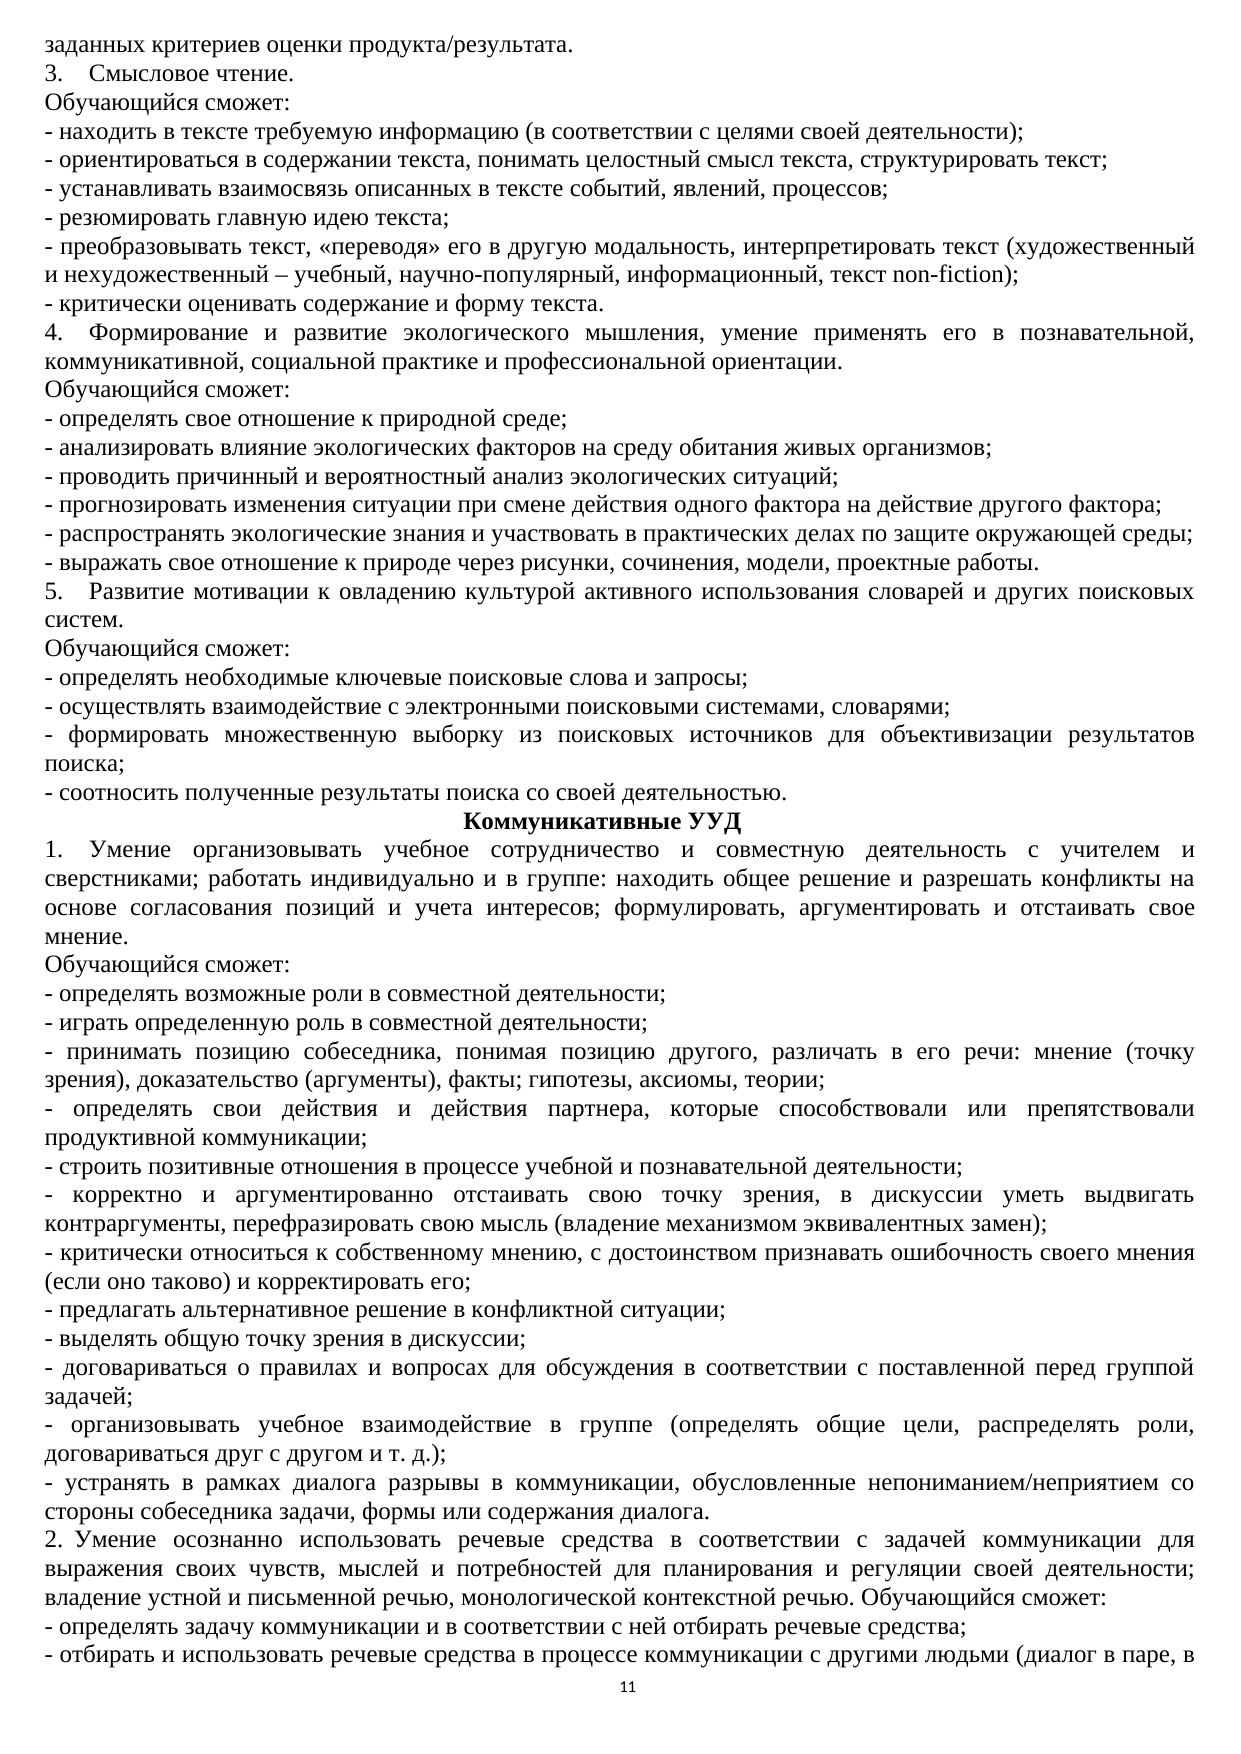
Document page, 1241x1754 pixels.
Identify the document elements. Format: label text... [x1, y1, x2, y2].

text - устанавливать взаимосвязь описанных в тексте событий, явлений, процессов; [44, 173, 1196, 202]
text - находить в тексте требуемую информацию (в соответствии с целями своей деятельности); [44, 116, 1196, 144]
text - устранять в рамках диалога разрывы в коммуникации, обусловленные непониманием/неприятием со стороны собеседника задачи, формы или содержания диалога. [44, 1467, 1196, 1524]
list - осуществлять взаимодействие с электронными поисковыми системами, словарями; [44, 691, 1196, 719]
text - прогнозировать изменения ситуации при смене действия одного фактора на действие другого фактора; [44, 489, 1196, 518]
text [44, 1639, 1196, 1668]
text Обучающийся сможет: [44, 374, 1196, 403]
text - договариваться о правилах и вопросах для обсуждения в соответствии с поставленной перед группой задачей; [44, 1352, 1196, 1409]
text - определять возможные роли в совместной деятельности; [44, 978, 1196, 1007]
list - формировать множественную выборку из поисковых источников для объективизации результатов поиска; [44, 719, 1196, 777]
text - выделять общую точку зрения в дискуссии; [44, 1323, 1196, 1352]
list Обучающийся сможет: [44, 949, 1196, 978]
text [44, 29, 1196, 58]
text - соотносить полученные результаты поиска со своей деятельностью. [44, 777, 1196, 806]
text - определять свои действия и действия партнера, которые способствовали или препятствовали продуктивной коммуникации; [44, 1093, 1196, 1151]
list Умение осознанно использовать речевые средства в соответствии с задачей коммуникации для выражения своих чувств, мыслей и потребностей для планирования и регуляции своей деятельности; владение устной и письменной речью, монологической контекстной речью. Обучающийся сможет: [44, 1524, 1196, 1611]
text - выражать свое отношение к природе через рисунки, сочинения, модели, проектные работы. [44, 547, 1196, 576]
text Коммуникативные УУД [44, 806, 1196, 834]
text - критически относиться к собственному мнению, с достоинством признавать ошибочность своего мнения (если оно таково) и корректировать его; [44, 1237, 1196, 1294]
list - определять необходимые ключевые поисковые слова и запросы; [44, 662, 1196, 691]
text - организовывать учебное взаимодействие в группе (определять общие цели, распределять роли, договариваться друг с другом и т. д.); [44, 1409, 1196, 1467]
text - строить позитивные отношения в процессе учебной и познавательной деятельности; [44, 1151, 1196, 1179]
text - определять задачу коммуникации и в соответствии с ней отбирать речевые средства; [44, 1611, 1196, 1639]
text - предлагать альтернативное решение в конфликтной ситуации; [44, 1294, 1196, 1323]
text - ориентироваться в содержании текста, понимать целостный смысл текста, структурировать текст; [44, 144, 1196, 173]
text - принимать позицию собеседника, понимая позицию другого, различать в его речи: мнение (точку зрения), доказательство (аргументы), факты; гипотезы, аксиомы, теории; [44, 1036, 1196, 1093]
list Умение организовывать учебное сотрудничество и совместную деятельность с учителем и сверстниками; работать индивидуально и в группе: находить общее решение и разрешать конфликты на основе согласования позиций и учета интересов; формулировать, аргументировать и отстаивать свое мнение. [44, 834, 1196, 949]
text - играть определенную роль в совместной деятельности; [44, 1007, 1196, 1036]
text - корректно и аргументированно отстаивать свою точку зрения, в дискуссии уметь выдвигать контраргументы, перефразировать свою мысль (владение механизмом эквивалентных замен); [44, 1179, 1196, 1237]
text - проводить причинный и вероятностный анализ экологических ситуаций; [44, 461, 1196, 489]
text - резюмировать главную идею текста; [44, 202, 1196, 231]
text Обучающийся сможет: [44, 633, 1196, 662]
text - критически оценивать содержание и форму текста. [44, 288, 1196, 317]
text Обучающийся сможет: [44, 87, 1196, 116]
text - распространять экологические знания и участвовать в практических делах по защите окружающей среды; [44, 518, 1196, 547]
list Развитие мотивации к овладению культурой активного использования словарей и других поисковых систем. [44, 576, 1196, 633]
text - анализировать влияние экологических факторов на среду обитания живых организмов; [44, 432, 1196, 461]
text - определять свое отношение к природной среде; [44, 403, 1196, 432]
list Формирование и развитие экологического мышления, умение применять его в познавательной, коммуникативной, социальной практике и профессиональной ориентации. [44, 317, 1196, 374]
text - преобразовывать текст, «переводя» его в другую модальность, интерпретировать текст (художественный и нехудожественный – учебный, научно-популярный, информационный, текст non-fiction); [44, 231, 1196, 288]
list Смысловое чтение. [44, 58, 1196, 87]
